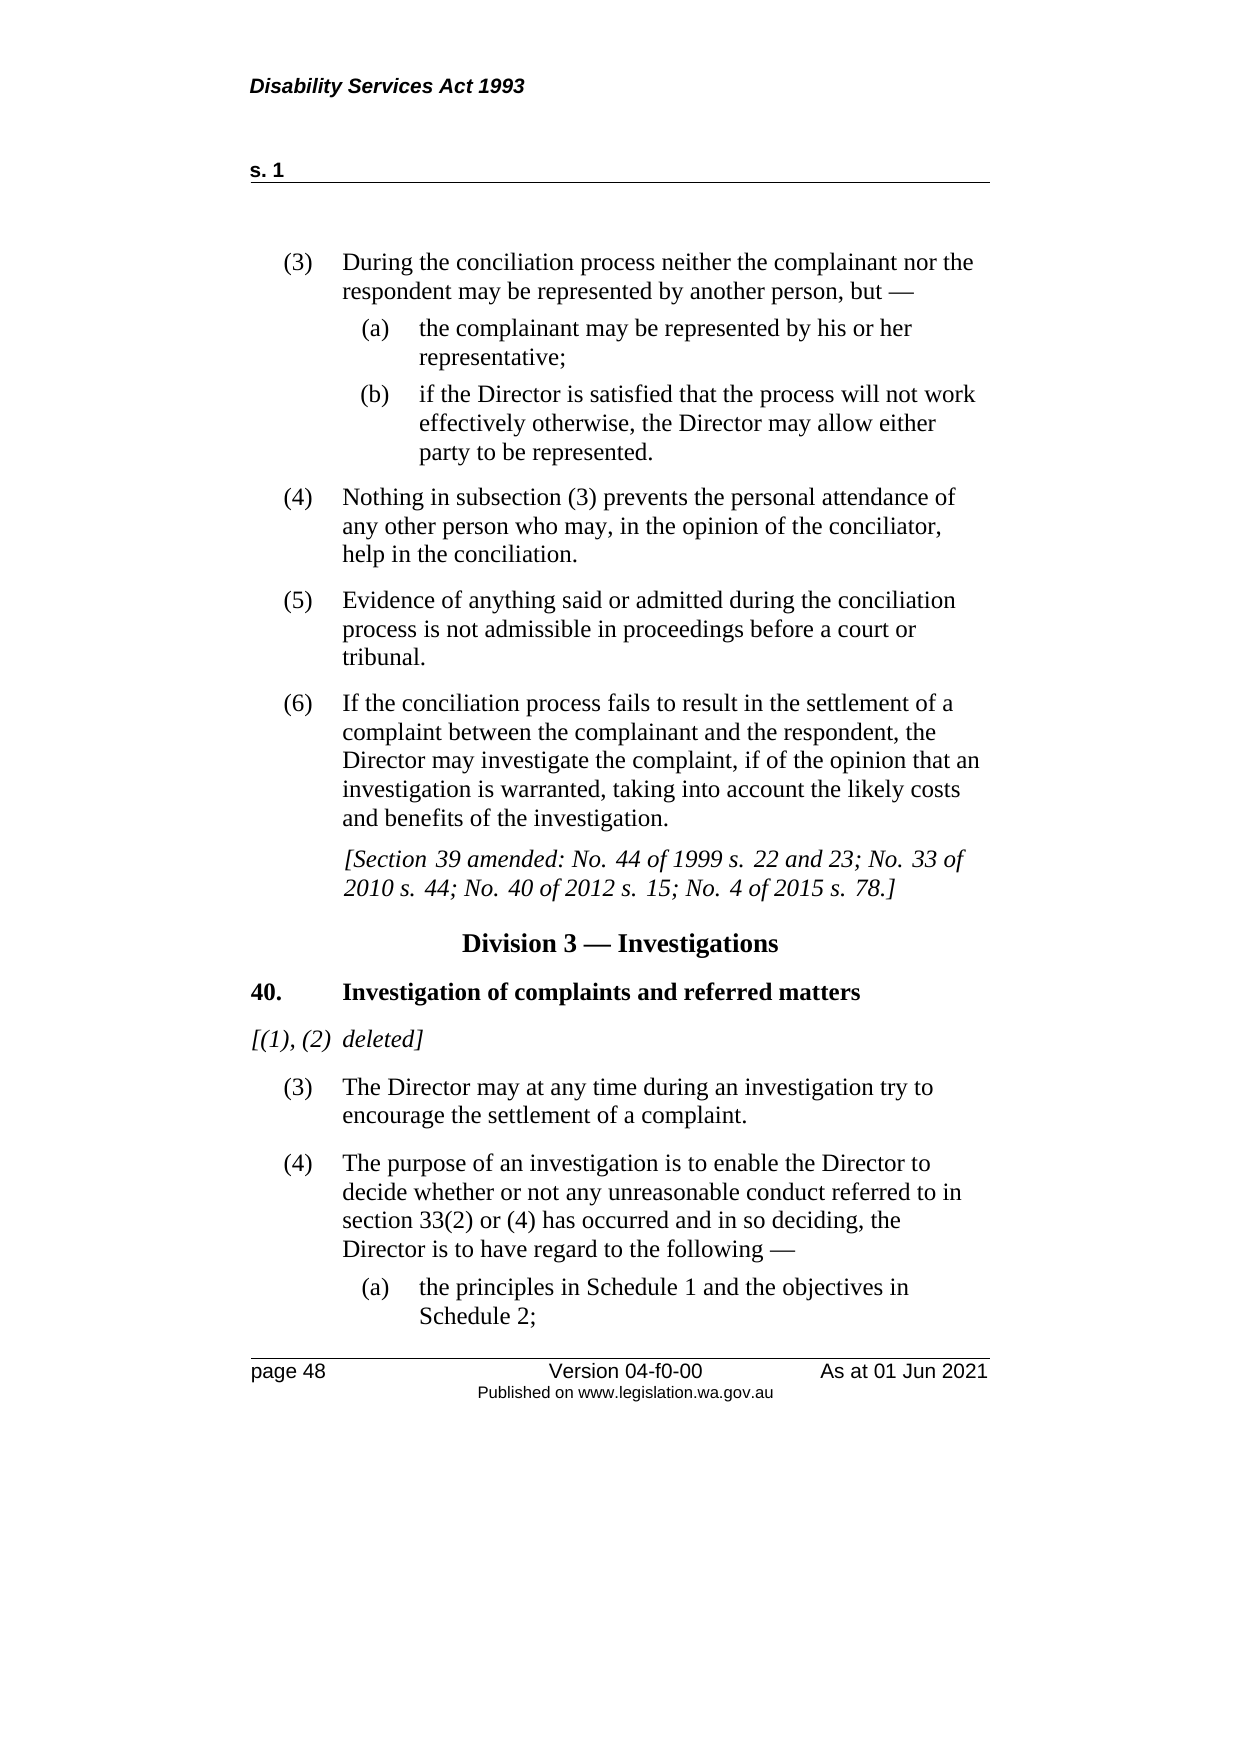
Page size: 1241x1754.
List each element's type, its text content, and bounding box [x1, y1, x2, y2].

text (3) The Director may at any time during an investigation try to encourage the settlement of a complaint. [251, 1072, 990, 1129]
text (6) If the conciliation process fails to result in the settlement of a complaint between the complainant and the respondent, the Director may investigate the complaint, if of the opinion that an investigation is warranted, taking into account the likely costs and benefits of the investigation. [251, 688, 990, 832]
text (5) Evidence of anything said or admitted during the conciliation process is not admissible in proceedings before a court or tribunal. [251, 585, 990, 671]
text [(1), (2) deleted] [251, 1024, 990, 1053]
text [Section 39 amended: No. 44 of 1999 s. 22 and 23; No. 33 of 2010 s. 44; No. 40 of 2012 s. 15; No. 4 of 2015 s. 78.] [251, 844, 990, 902]
subtitle Division 3 — Investigations [251, 927, 990, 958]
text (3) During the conciliation process neither the complainant nor the respondent may be represented by another person, but — [251, 247, 990, 305]
text (4) The purpose of an investigation is to enable the Director to decide whether or not any unreasonable conduct referred to in section 33(2) or (4) has occurred and in so deciding, the Director is to have regard to the following — [251, 1148, 990, 1263]
text (a) the principles in Schedule 1 and the objectives in Schedule 2; [251, 1272, 990, 1330]
text (4) Nothing in subsection (3) prevents the personal attendance of any other person who may, in the opinion of the conciliator, help in the conciliation. [251, 482, 990, 568]
text (a) the complainant may be represented by his or her representative; [251, 313, 990, 371]
subtitle 40. Investigation of complaints and referred matters [251, 977, 990, 1005]
text (b) if the Director is satisfied that the process will not work effectively otherwise, the Director may allow either party to be represented. [251, 379, 990, 465]
